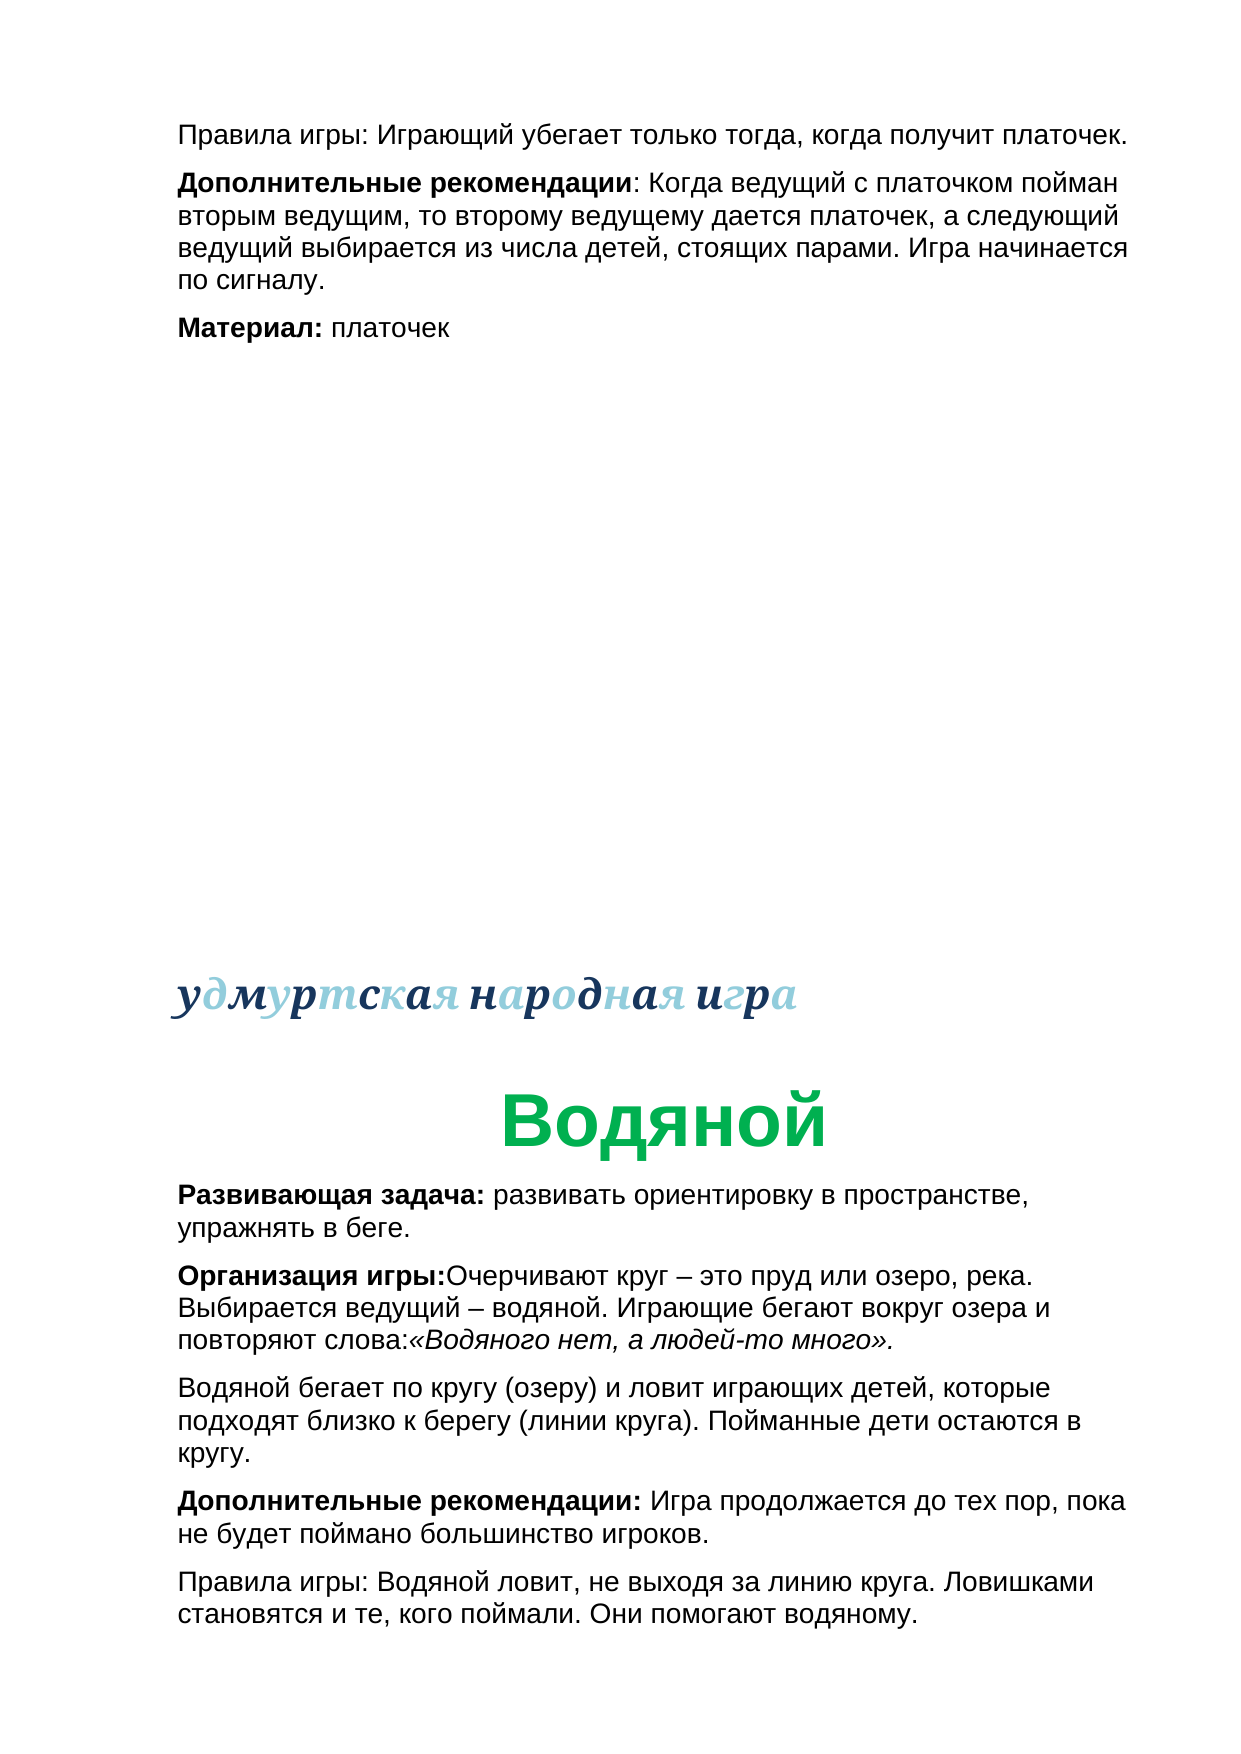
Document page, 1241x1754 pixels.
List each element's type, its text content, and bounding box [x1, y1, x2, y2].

text удмуртская народная игра [177, 972, 1152, 1020]
text Организация игры:Очерчивают круг – это пруд или озеро, река. Выбирается ведущий – водяной. Играющие бегают вокруг озера и повторяют слова:«Водяного нет, а людей-то много». [177, 1258, 1152, 1356]
text Правила игры: Играющий убегает только тогда, когда получит платочек. [177, 118, 1152, 151]
text Водяной бегает по кругу (озеру) и ловит играющих детей, которые подходят близко к берегу (линии круга). Пойманные дети остаются в кругу. [177, 1371, 1152, 1468]
text Водяной [177, 1076, 1152, 1162]
text Дополнительные рекомендации: Игра продолжается до тех пор, пока не будет поймано большинство игроков. [177, 1484, 1152, 1549]
text Развивающая задача: развивать ориентировку в пространстве, упражнять в беге. [177, 1178, 1152, 1243]
text Материал: платочек [177, 311, 1152, 344]
text Правила игры: Водяной ловит, не выходя за линию круга. Ловишками становятся и те, кого поймали. Они помогают водяному. [177, 1564, 1152, 1629]
text Дополнительные рекомендации: Когда ведущий с платочком пойман вторым ведущим, то второму ведущему дается платочек, а следующий ведущий выбирается из числа детей, стоящих парами. Игра начинается по сигналу. [177, 166, 1152, 296]
